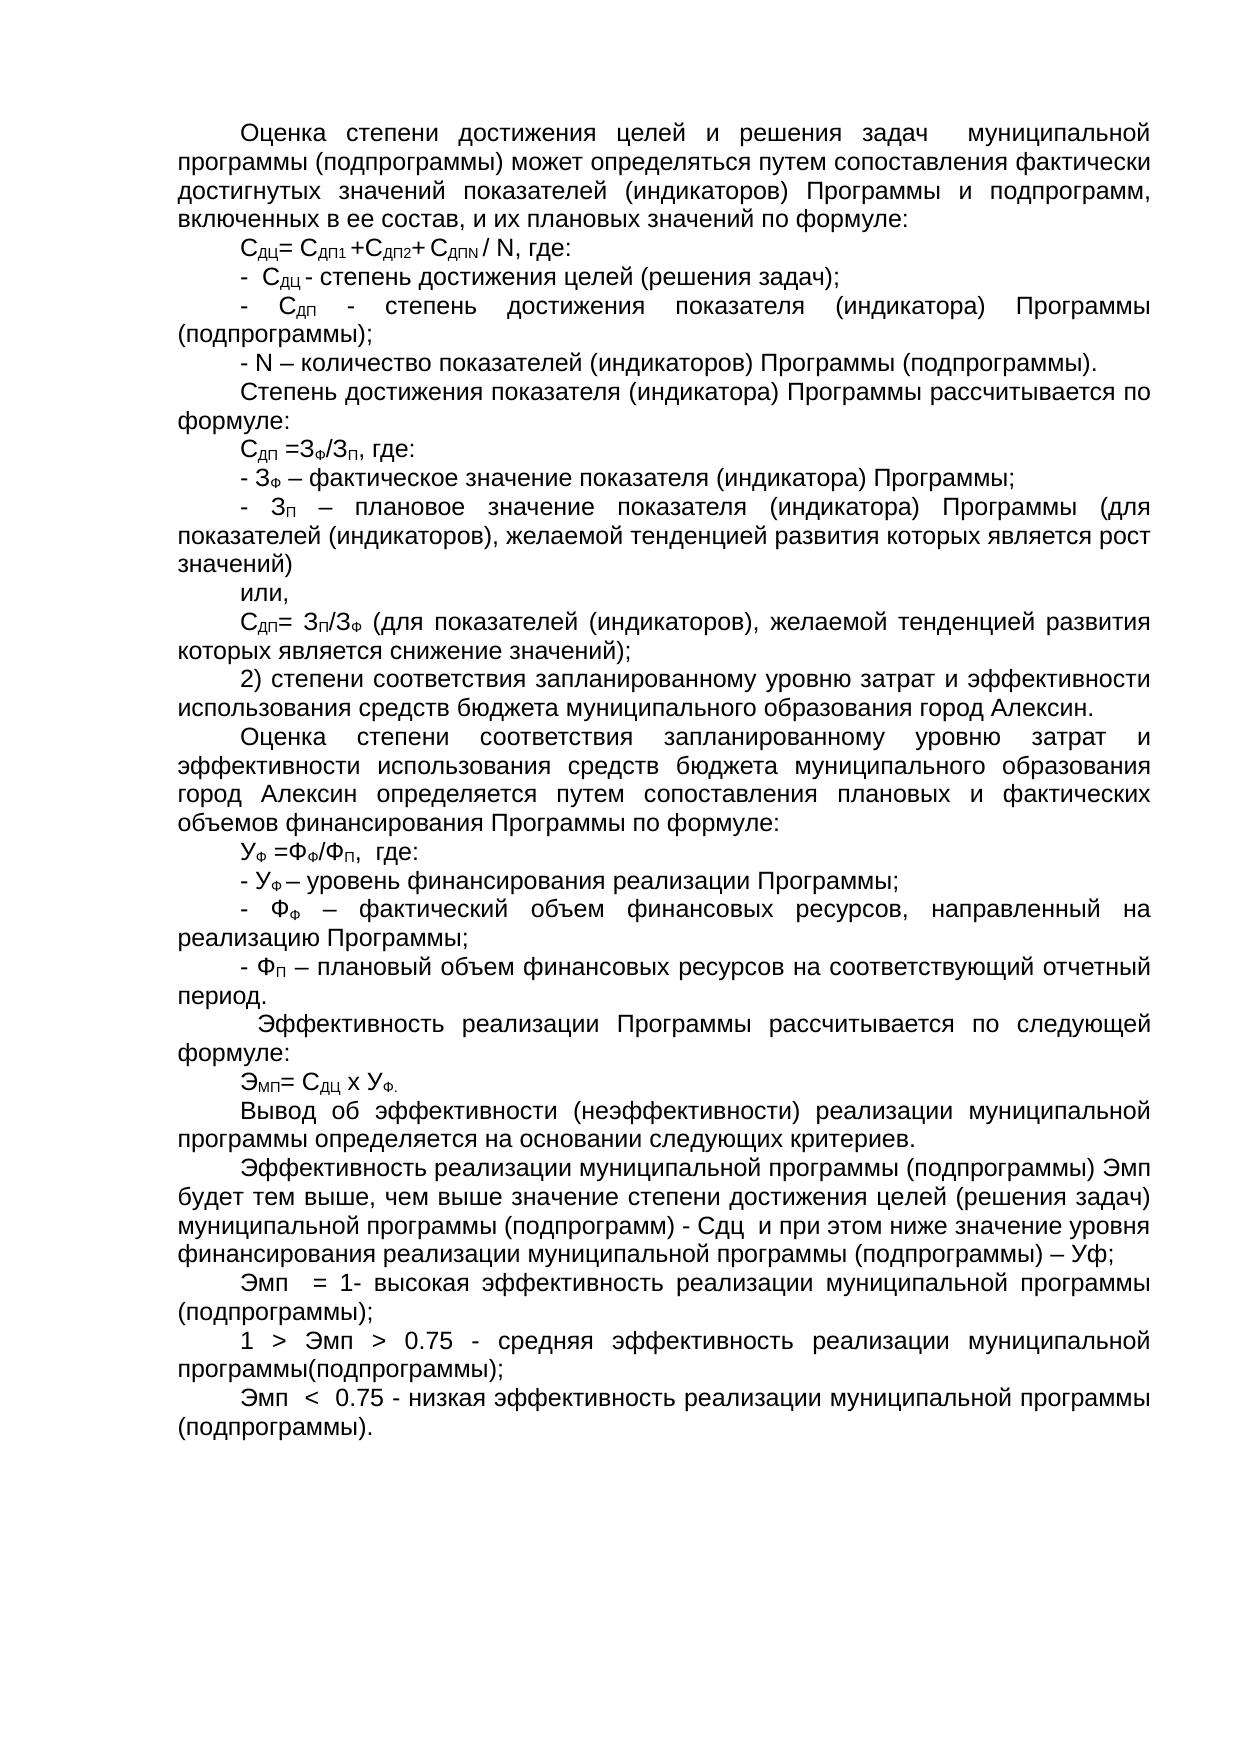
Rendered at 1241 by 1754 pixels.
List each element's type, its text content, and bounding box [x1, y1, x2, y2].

title - ФФ – фактический объем финансовых ресурсов, направленный на реализацию Программы; [177, 894, 1152, 952]
title УФ =ФФ/ФП, где: [177, 837, 1152, 866]
title - ФП – плановый объем финансовых ресурсов на соответствующий отчетный период. [177, 952, 1152, 1009]
title Степень достижения показателя (индикатора) Программы рассчитывается по формуле: [177, 377, 1152, 434]
title - ЗФ – фактическое значение показателя (индикатора) Программы; [177, 463, 1152, 492]
title СДП =ЗФ/ЗП, где: [177, 434, 1152, 463]
title СДЦ= СДП1 +СДП2+ СДПN / N, где: [177, 233, 1152, 262]
title ЭМП= СДЦ х УФ. [177, 1067, 1152, 1096]
title или, [177, 578, 1152, 607]
text Эмп = 1- высокая эффективность реализации муниципальной программы (подпрограммы); [177, 1268, 1152, 1326]
text Эффективность реализации муниципальной программы (подпрограммы) Эмп будет тем выше, чем выше значение степени достижения целей (решения задач) муниципальной программы (подпрограмм) - Сдц и при этом ниже значение уровня финансирования реализации муниципальной программы (подпрограммы) – Уф; [177, 1153, 1152, 1268]
title - УФ – уровень финансирования реализации Программы; [177, 866, 1152, 894]
title Эффективность реализации Программы рассчитывается по следующей формуле: [177, 1009, 1152, 1067]
title - N – количество показателей (индикаторов) Программы (подпрограммы). [177, 348, 1152, 377]
title - ЗП – плановое значение показателя (индикатора) Программы (для показателей (индикаторов), желаемой тенденцией развития которых является рост значений) [177, 492, 1152, 578]
title СДП= ЗП/ЗФ (для показателей (индикаторов), желаемой тенденцией развития которых является снижение значений); [177, 607, 1152, 664]
text Эмп < 0.75 - низкая эффективность реализации муниципальной программы (подпрограммы). [177, 1383, 1152, 1441]
text Вывод об эффективности (неэффективности) реализации муниципальной программы определяется на основании следующих критериев. [177, 1096, 1152, 1153]
title Оценка степени достижения целей и решения задач муниципальной программы (подпрограммы) может определяться путем сопоставления фактически достигнутых значений показателей (индикаторов) Программы и подпрограмм, включенных в ее состав, и их плановых значений по формуле: [177, 118, 1152, 233]
title 2) степени соответствия запланированному уровню затрат и эффективности использования средств бюджета муниципального образования город Алексин. [177, 664, 1152, 722]
title - СДЦ - степень достижения целей (решения задач); [177, 262, 1152, 291]
title - СДП - степень достижения показателя (индикатора) Программы (подпрограммы); [177, 291, 1152, 348]
title Оценка степени соответствия запланированному уровню затрат и эффективности использования средств бюджета муниципального образования город Алексин определяется путем сопоставления плановых и фактических объемов финансирования Программы по формуле: [177, 722, 1152, 837]
text 1 > Эмп > 0.75 - средняя эффективность реализации муниципальной программы(подпрограммы); [177, 1326, 1152, 1383]
